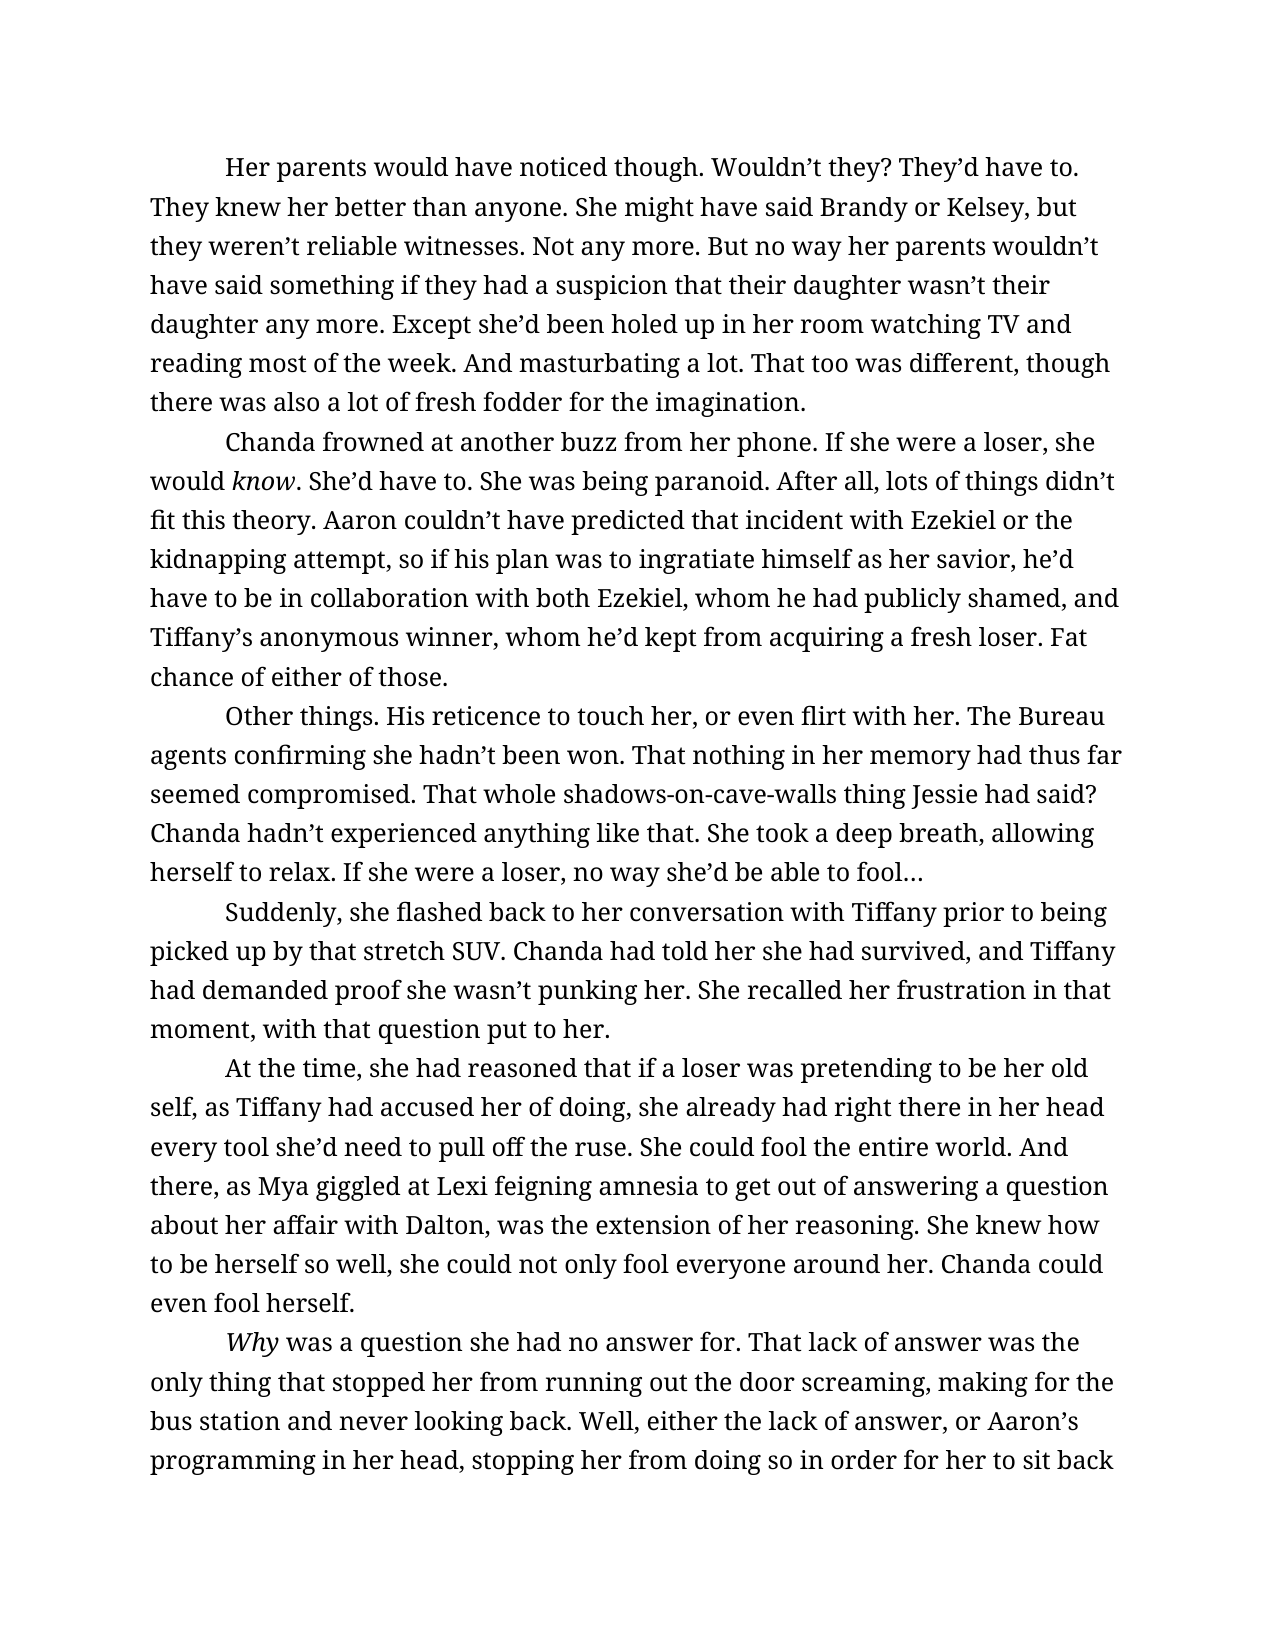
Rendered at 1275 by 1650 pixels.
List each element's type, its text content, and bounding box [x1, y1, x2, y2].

text Other things. His reticence to touch her, or even flirt with her. The Bureau agents confirming she hadn’t been won. That nothing in her memory had thus far seemed compromised. That whole shadows-on-cave-walls thing Jessie had said? Chanda hadn’t experienced anything like that. She took a deep breath, allowing herself to relax. If she were a loser, no way she’d be able to fool… [150, 698, 1125, 889]
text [150, 1325, 1125, 1477]
text Chanda frowned at another buzz from her phone. If she were a loser, she would know. She’d have to. She was being paranoid. After all, lots of things didn’t fit this theory. Aaron couldn’t have predicted that incident with Ezekiel or the kidnapping attempt, so if his plan was to ingratiate himself as her savior, he’d have to be in collaboration with both Ezekiel, whom he had publicly shamed, and Tiffany’s anonymous winner, whom he’d kept from acquiring a fresh loser. Fat chance of either of those. [150, 424, 1125, 693]
text Her parents would have noticed though. Wouldn’t they? They’d have to. They knew her better than anyone. She might have said Brandy or Kelsey, but they weren’t reliable witnesses. Not any more. But no way her parents wouldn’t have said something if they had a suspicion that their daughter wasn’t their daughter any more. Except she’d been holed up in her room watching TV and reading most of the week. And masturbating a lot. That too was different, though there was also a lot of fresh fodder for the imagination. [150, 150, 1125, 419]
text Suddenly, she flashed back to her conversation with Tiffany prior to being picked up by that stretch SUV. Chanda had told her she had survived, and Tiffany had demanded proof she wasn’t punking her. She recalled her frustration in that moment, with that question put to her. [150, 894, 1125, 1046]
text At the time, she had reasoned that if a loser was pretending to be her old self, as Tiffany had accused her of doing, she already had right there in her head every tool she’d need to pull off the ruse. She could fool the entire world. And there, as Mya giggled at Lexi feigning amnesia to get out of answering a question about her affair with Dalton, was the extension of her reasoning. She knew how to be herself so well, she could not only fool everyone around her. Chanda could even fool herself. [150, 1051, 1125, 1320]
